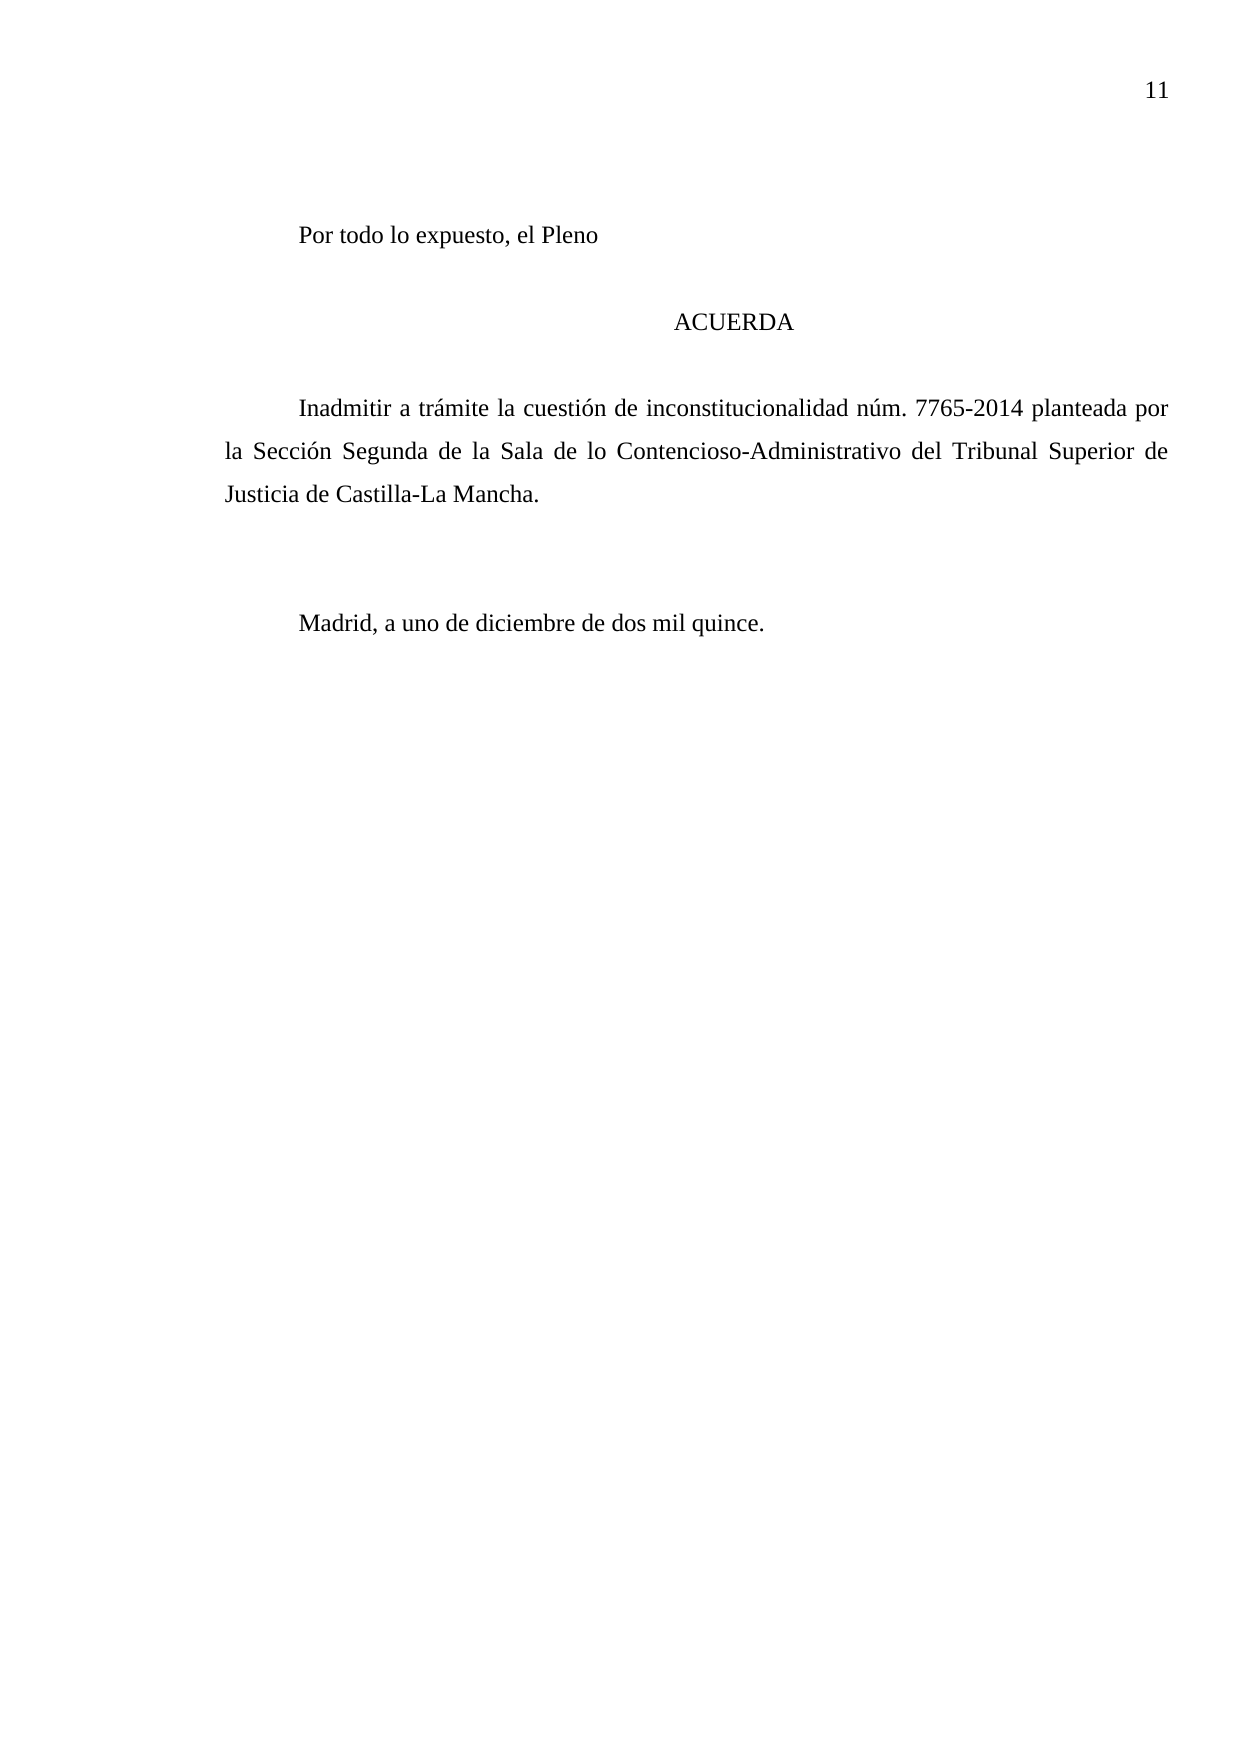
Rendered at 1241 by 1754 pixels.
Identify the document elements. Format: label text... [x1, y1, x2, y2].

text Madrid, a uno de diciembre de dos mil quince. [224, 608, 1169, 637]
text ACUERDA [224, 307, 1169, 335]
text Por todo lo expuesto, el Pleno [224, 220, 1169, 249]
text Inadmitir a trámite la cuestión de inconstitucionalidad núm. 7765-2014 planteada por la Sección Segunda de la Sala de lo Contencioso-Administrativo del Tribunal Superior de Justicia de Castilla-La Mancha. [224, 393, 1169, 508]
